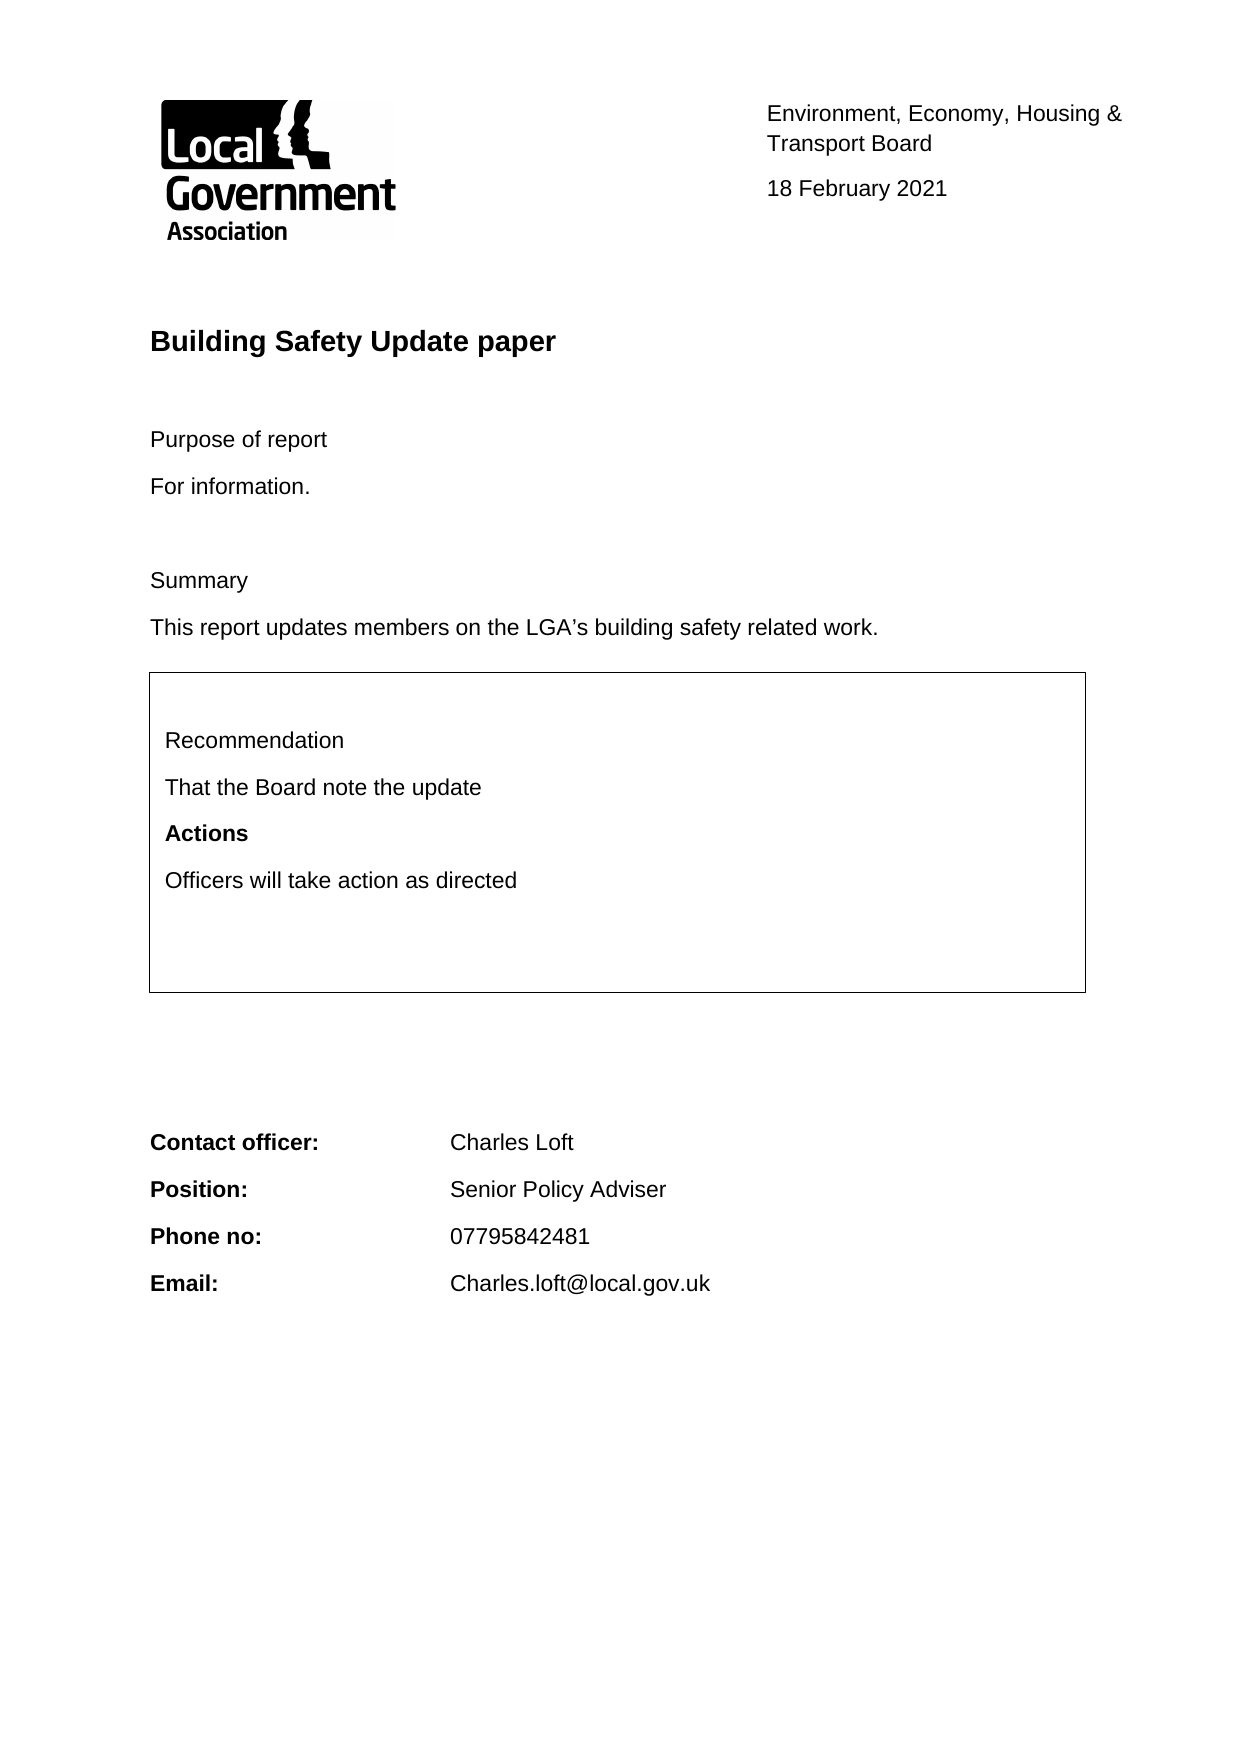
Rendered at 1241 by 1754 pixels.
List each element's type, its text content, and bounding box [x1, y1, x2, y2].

title This report updates members on the LGA’s building safety related work. [150, 614, 1090, 640]
picture [161, 100, 396, 240]
text Charles Loft [150, 1129, 1090, 1156]
